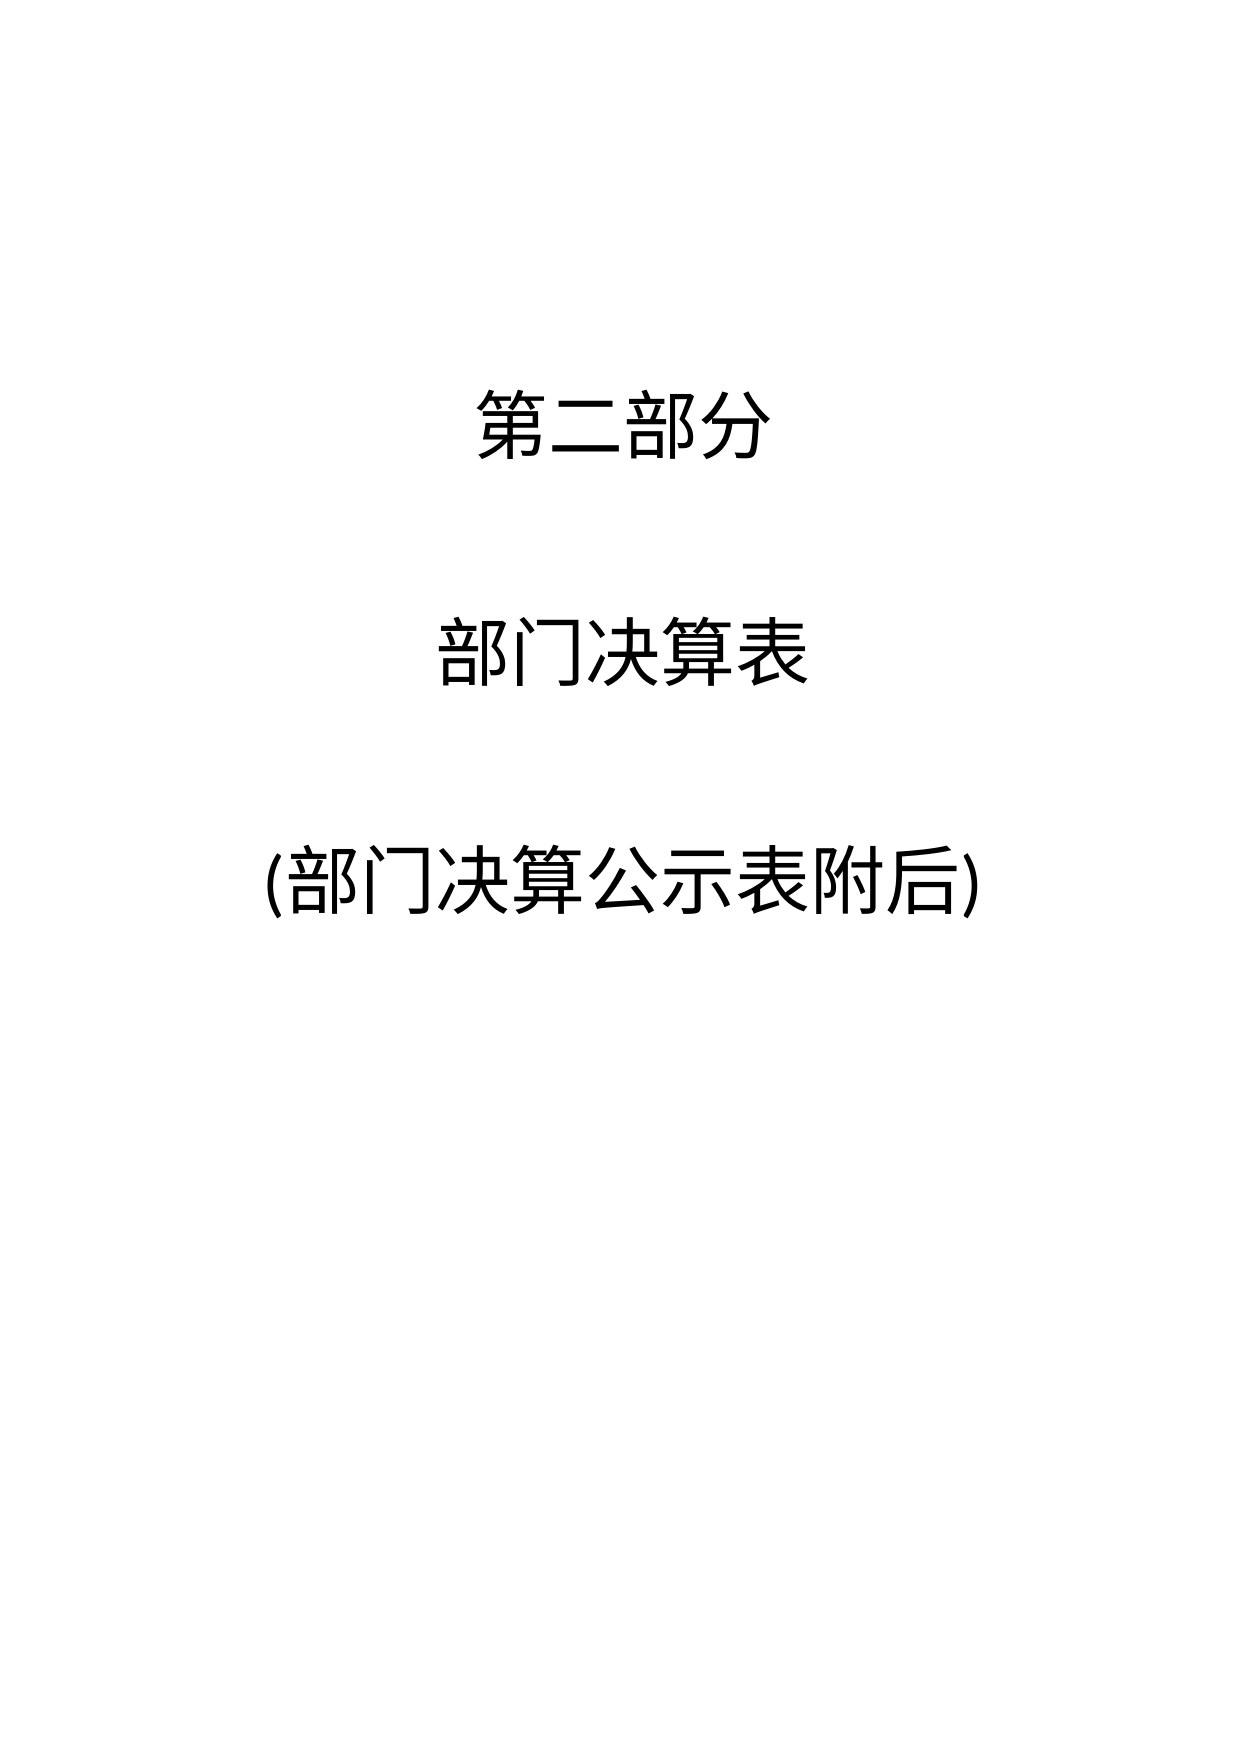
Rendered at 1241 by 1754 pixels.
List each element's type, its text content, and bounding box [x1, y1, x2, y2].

text 部门决算表 [142, 583, 1104, 713]
text (部门决算公示表附后) [142, 810, 1104, 940]
text 第二部分 [142, 355, 1104, 485]
